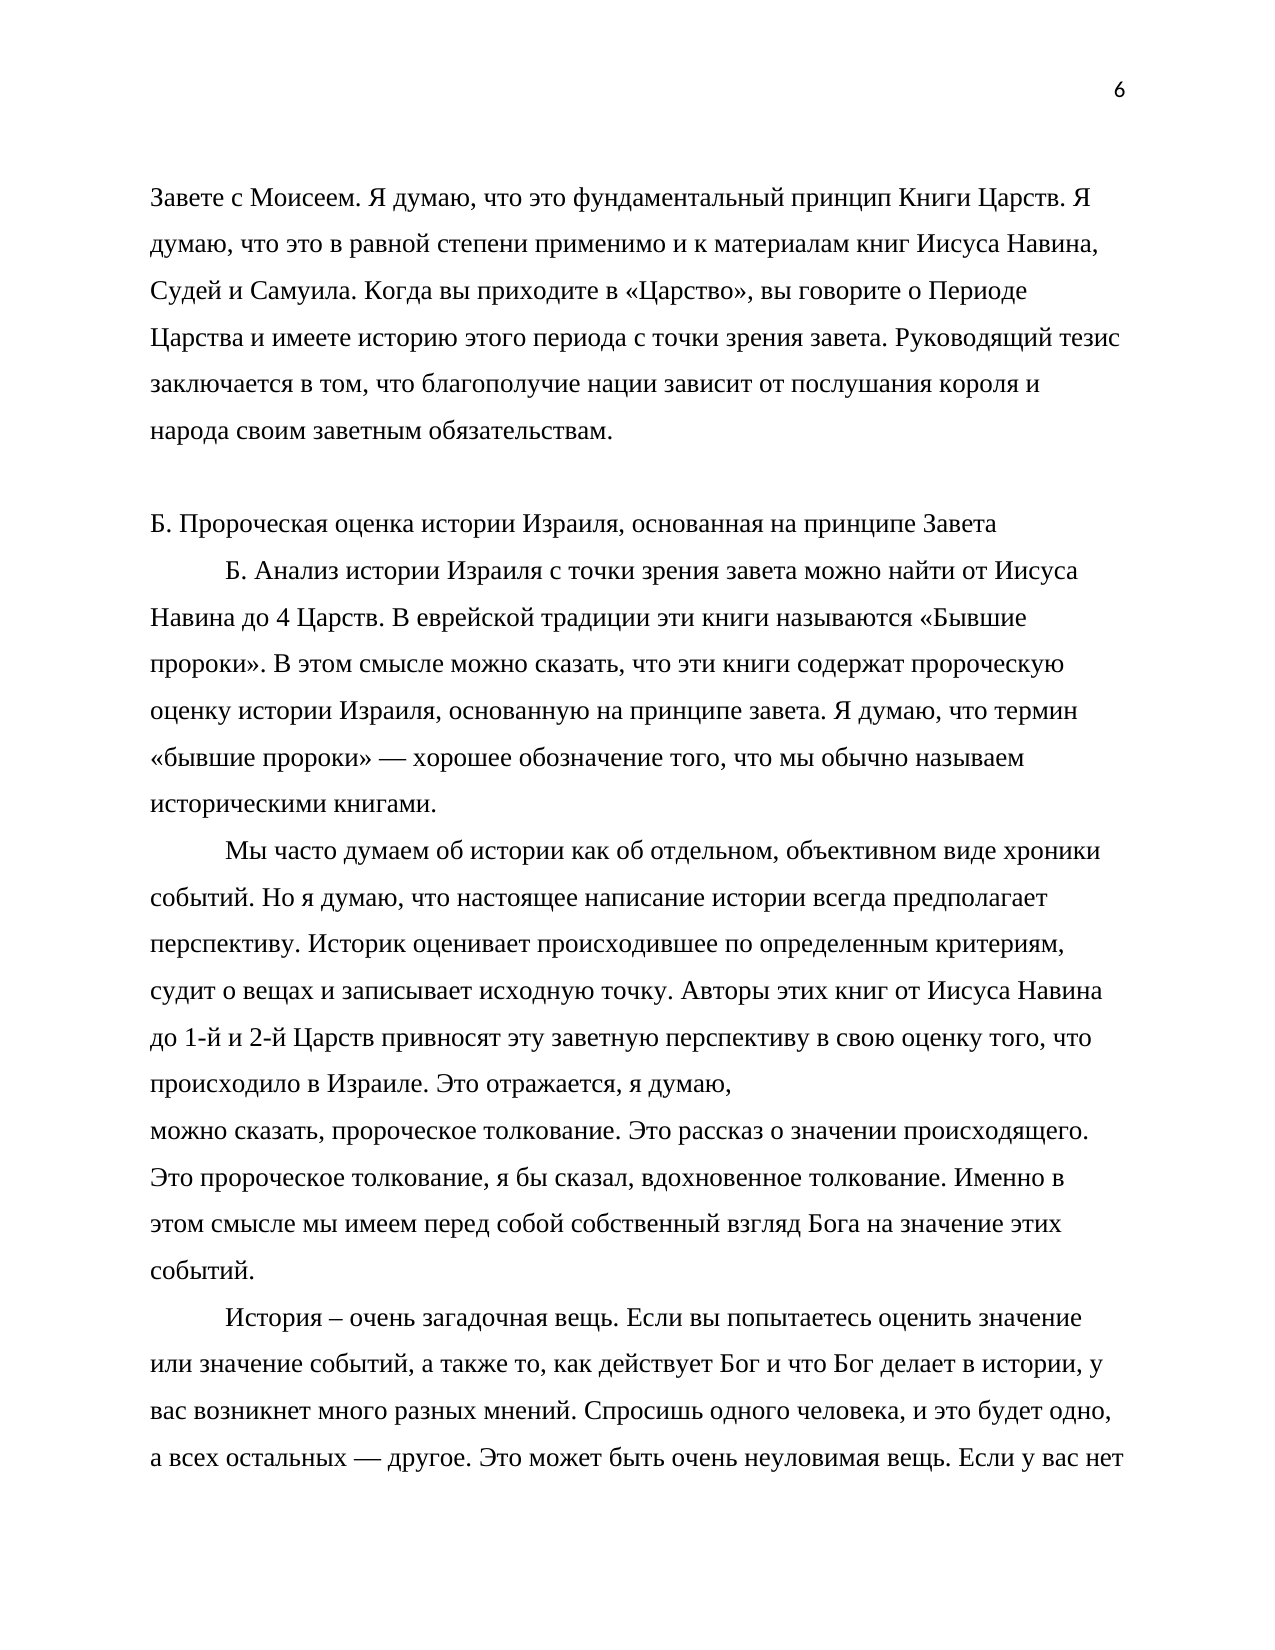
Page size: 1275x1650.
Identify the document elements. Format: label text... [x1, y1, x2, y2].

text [150, 1114, 1125, 1472]
text Б. Анализ истории Израиля с точки зрения завета можно найти от Иисуса Навина до 4 Царств. В еврейской традиции эти книги называются «Бывшие пророки». В этом смысле можно сказать, что эти книги содержат пророческую оценку истории Израиля, основанную на принципе завета. Я думаю, что термин «бывшие пророки» — хорошее обозначение того, что мы обычно называем историческими книгами. Мы часто думаем об истории как об отдельном, объективном виде хроники событий. Но я думаю, что настоящее написание истории всегда предполагает перспективу. Историк оценивает происходившее по определенным критериям, судит о вещах и записывает исходную точку. Авторы этих книг от Иисуса Навина до 1-й и 2-й Царств привносят эту заветную перспективу в свою оценку того, что происходило в Израиле. Это отражается, я думаю, [150, 554, 1125, 1098]
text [150, 181, 1125, 538]
